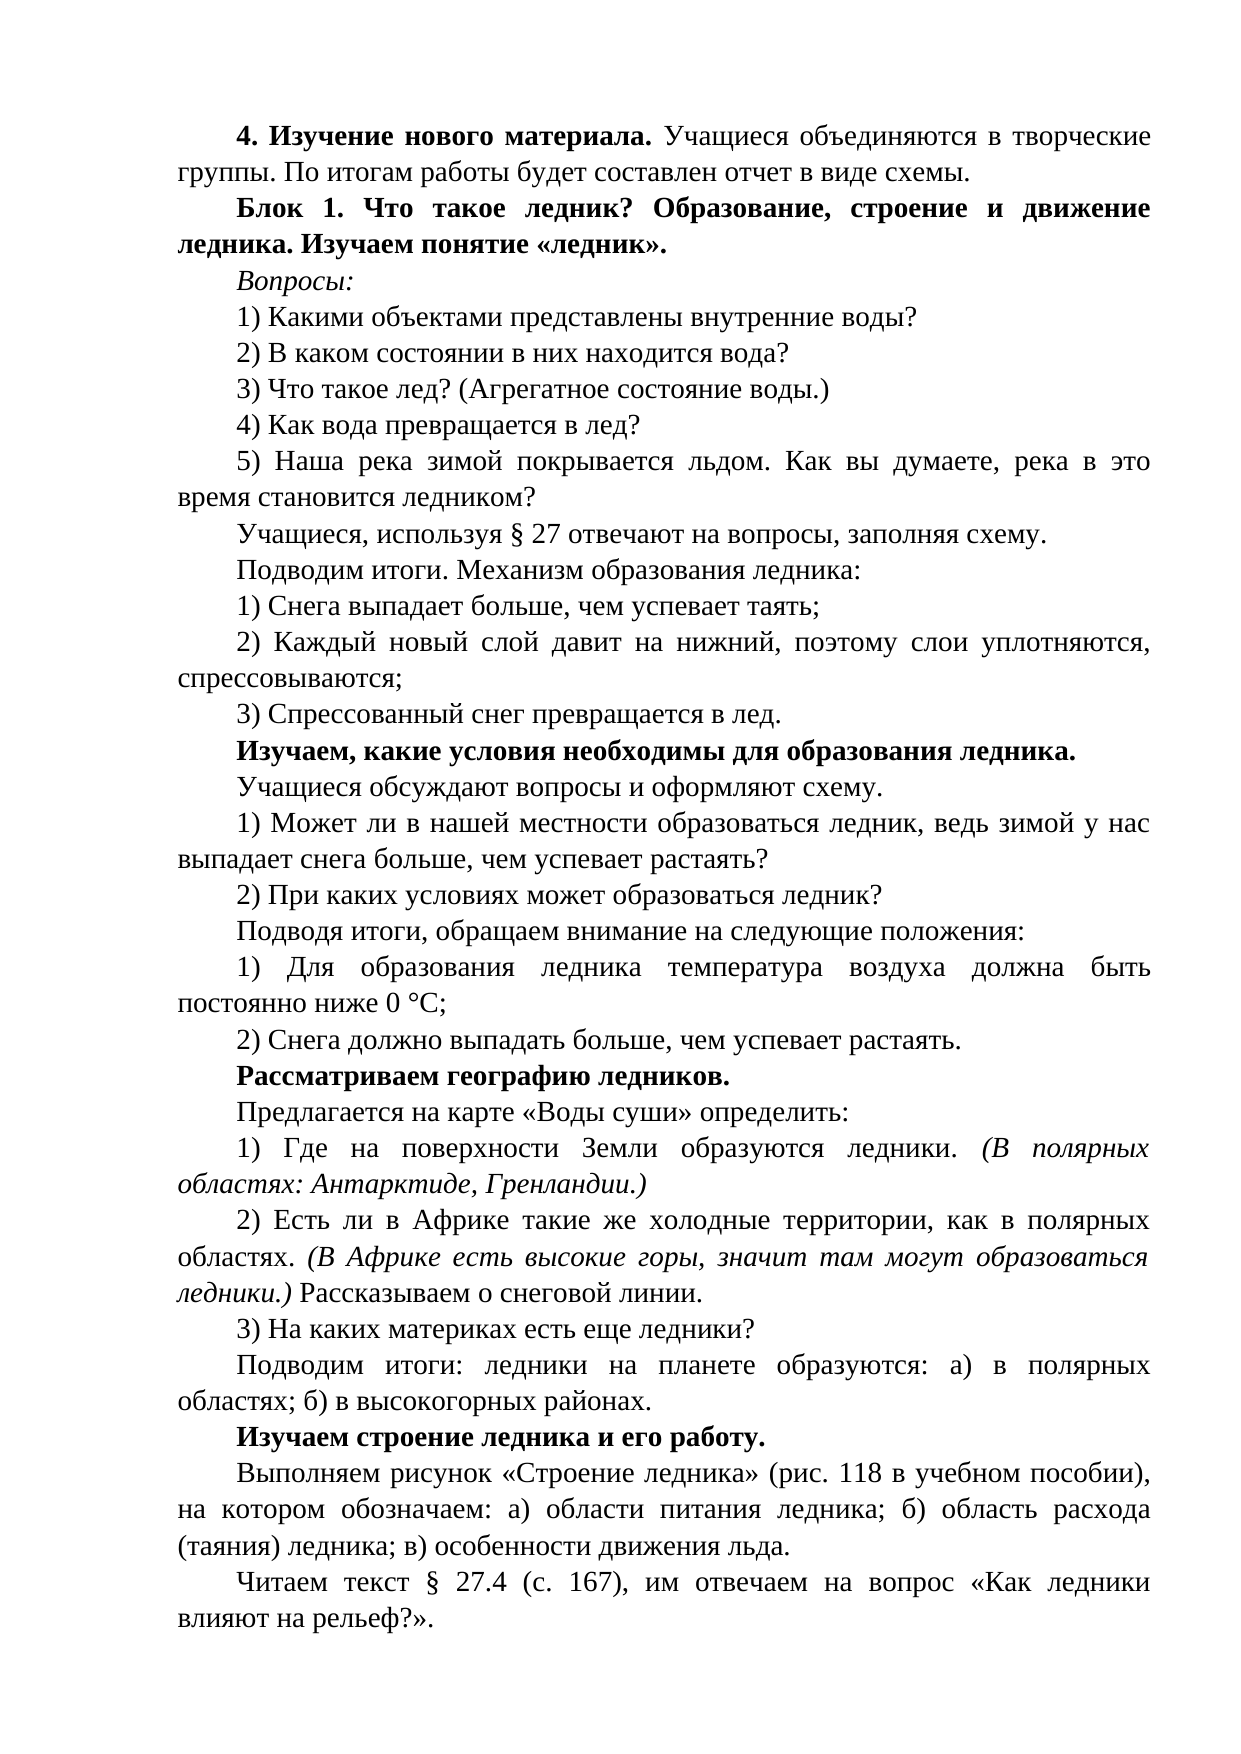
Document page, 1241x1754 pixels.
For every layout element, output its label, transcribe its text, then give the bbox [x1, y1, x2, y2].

text 3) Спрессованный снег превращается в лед. [177, 696, 1152, 730]
text 2) Есть ли в Африке такие же холодные территории, как в полярных областях. (В Африке есть высокие горы, значит там могут образоваться ледники.) Рассказываем о снеговой линии. [177, 1202, 1152, 1308]
text Подводя итоги, обращаем внимание на следующие положения: [177, 913, 1152, 947]
text Учащиеся обсуждают вопросы и оформляют схему. [177, 769, 1152, 802]
text 1) Какими объектами представлены внутренние воды? [177, 299, 1152, 332]
text 1) Может ли в нашей местности образоваться ледник, ведь зимой у нас выпадает снега больше, чем успевает растаять? [177, 805, 1152, 874]
text Выполняем рисунок «Строение ледника» (рис. 118 в учебном пособии), на котором обозначаем: а) области питания ледника; б) область расхода (таяния) ледника; в) особенности движения льда. [177, 1456, 1152, 1561]
text 3) Что такое лед? (Агрегатное состояние воды.) [177, 371, 1152, 405]
text 1) Снега выпадает больше, чем успевает таять; [177, 588, 1152, 622]
text Учащиеся, используя § 27 отвечают на вопросы, заполняя схему. [177, 516, 1152, 549]
text Читаем текст § 27.4 (с. 167), им отвечаем на вопрос «Как ледники влияют на рельеф?». [177, 1564, 1152, 1634]
text Предлагается на карте «Воды суши» определить: [177, 1094, 1152, 1128]
text Подводим итоги: ледники на планете образуются: а) в полярных областях; б) в высокогорных районах. [177, 1347, 1152, 1417]
text 2) В каком состоянии в них находится вода? [177, 335, 1152, 368]
text Рассматриваем географию ледников. [177, 1058, 1152, 1091]
text Блок 1. Что такое ледник? Образование, строение и движение ледника. Изучаем понятие «ледник». [177, 190, 1152, 260]
text 4) Как вода превращается в лед? [177, 407, 1152, 441]
text Изучаем строение ледника и его работу. [177, 1419, 1152, 1453]
text 4. Изучение нового материала. Учащиеся объединяются в творческие группы. По итогам работы будет составлен отчет в виде схемы. [177, 118, 1152, 188]
text 3) На каких материках есть еще ледники? [177, 1311, 1152, 1344]
text 5) Наша река зимой покрывается льдом. Как вы думаете, река в это время становится ледником? [177, 443, 1152, 513]
text Подводим итоги. Механизм образования ледника: [177, 552, 1152, 585]
text 2) При каких условиях может образоваться ледник? [177, 877, 1152, 911]
text Изучаем, какие условия необходимы для образования ледника. [177, 733, 1152, 766]
text 2) Снега должно выпадать больше, чем успевает растаять. [177, 1022, 1152, 1055]
text 1) Для образования ледника температура воздуха должна быть постоянно ниже 0 °С; [177, 949, 1152, 1019]
text 1) Где на поверхности Земли образуются ледники. (В полярных областях: Антарктиде, Гренландии.) [177, 1130, 1152, 1200]
text Вопросы: [177, 263, 1152, 296]
text 2) Каждый новый слой давит на нижний, поэтому слои уплотняются, спрессовываются; [177, 624, 1152, 694]
